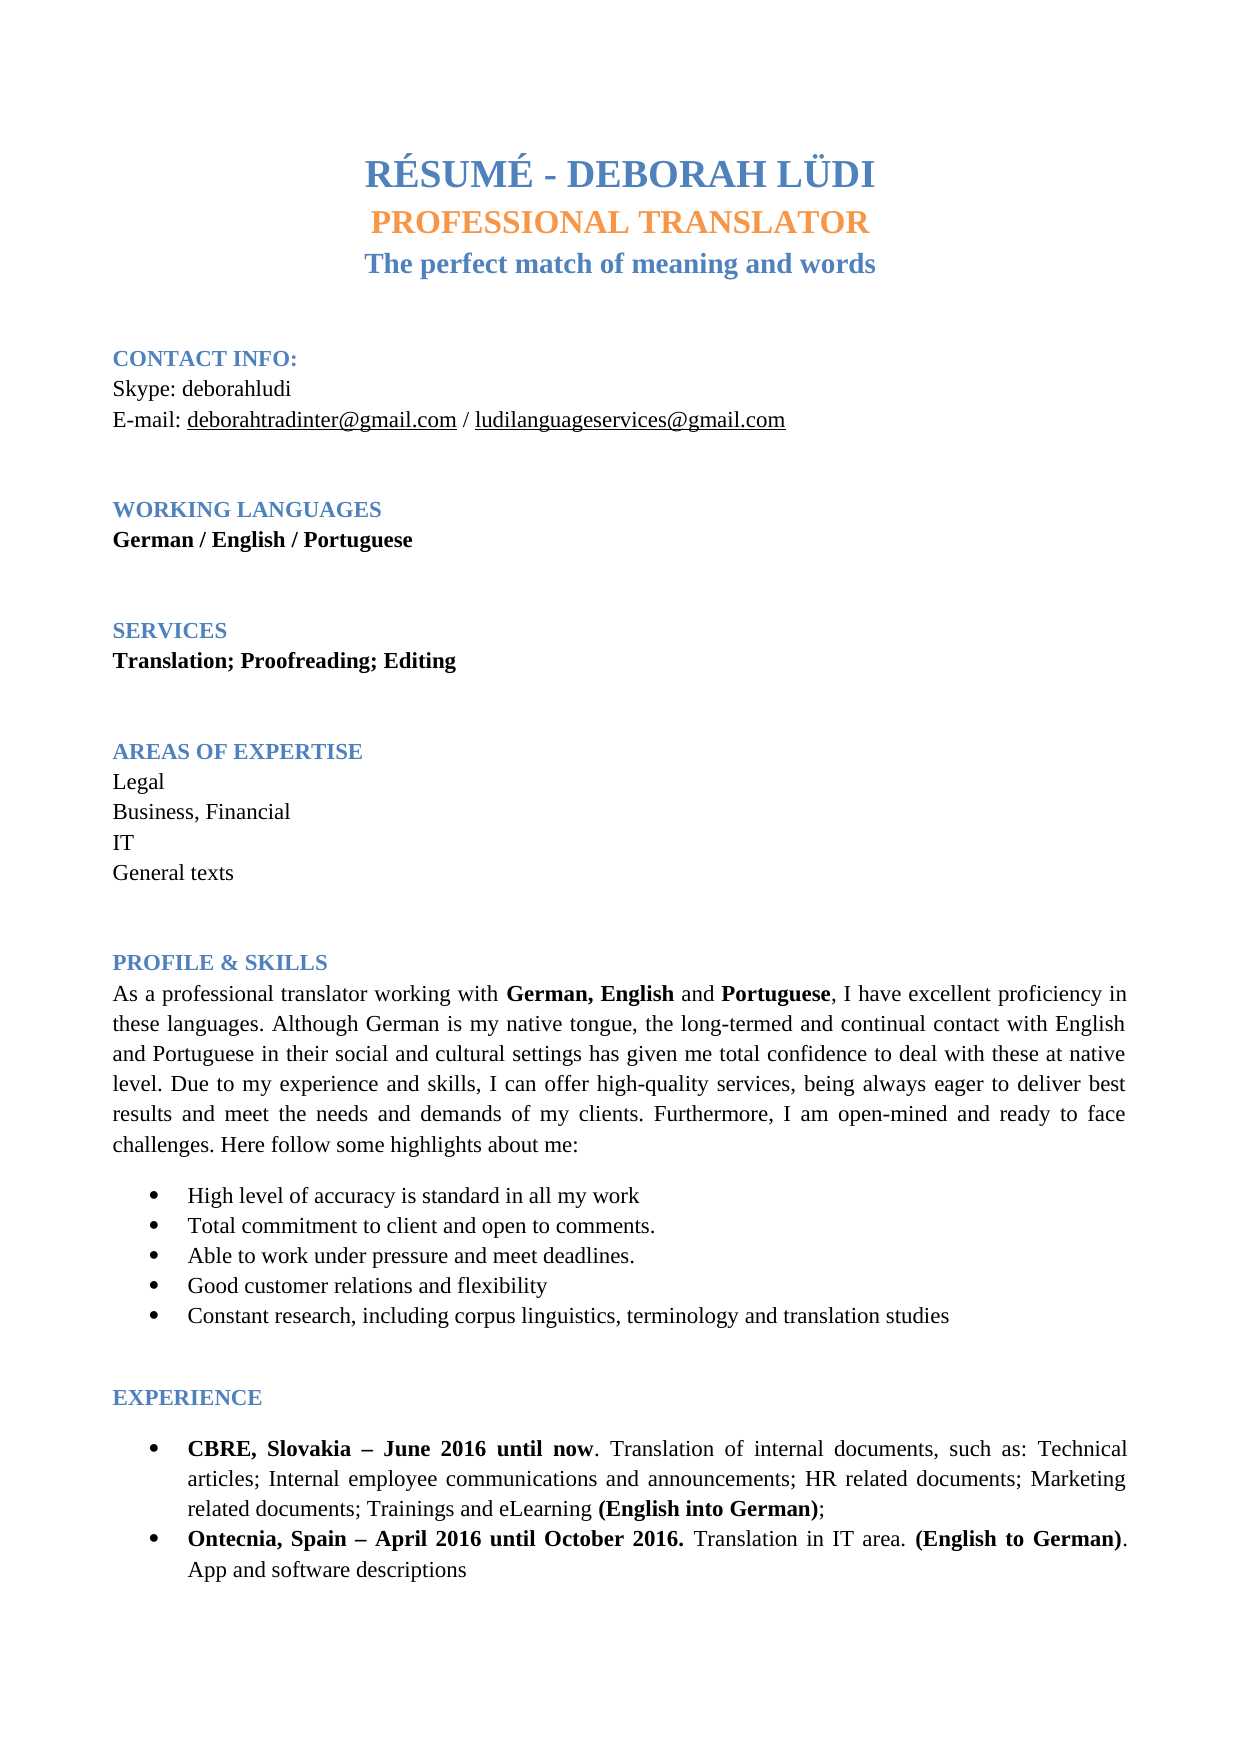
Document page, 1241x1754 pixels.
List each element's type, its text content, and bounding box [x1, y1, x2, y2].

text Legal [112, 768, 1128, 794]
text The perfect match of meaning and words [112, 246, 1128, 280]
text EXPERIENCE [112, 1384, 1128, 1410]
list CBRE, Slovakia – June 2016 until now. Translation of internal documents, such as: Technical articles; Internal employee communications and announcements; HR related documents; Marketing related documents; Trainings and eLearning (English into German); [150, 1435, 1128, 1522]
list Constant research, including corpus linguistics, terminology and translation studies [150, 1303, 1128, 1329]
text PROFILE & SKILLS [112, 949, 1128, 976]
list High level of accuracy is standard in all my work [150, 1182, 1128, 1208]
text As a professional translator working with German, English and Portuguese, I have excellent proficiency in these languages. Although German is my native tongue, the long-termed and continual contact with English and Portuguese in their social and cultural settings has given me total confidence to deal with these at native level. Due to my experience and skills, I can offer high-quality services, being always eager to deliver best results and meet the needs and demands of my clients. Furthermore, I am open-mined and ready to face challenges. Here follow some highlights about me: [112, 980, 1128, 1157]
text Translation; Proofreading; Editing [112, 647, 1128, 674]
list Good customer relations and flexibility [150, 1272, 1128, 1299]
text PROFESSIONAL TRANSLATOR [112, 202, 1128, 241]
list Total commitment to client and open to comments. [150, 1212, 1128, 1238]
text IT [112, 829, 1128, 855]
list Ontecnia, Spain – April 2016 until October 2016. Translation in IT area. (English to German). App and software descriptions [150, 1526, 1128, 1582]
text AREAS OF EXPERTISE [112, 738, 1128, 764]
text Skype: deborahludi [112, 376, 1128, 402]
text SERVICES [112, 617, 1128, 643]
text WORKING LANGUAGES [112, 496, 1128, 523]
list Able to work under pressure and meet deadlines. [150, 1242, 1128, 1268]
text E-mail: deborahtradinter@gmail.com / ludilanguageservices@gmail.com [112, 406, 1128, 432]
text German / English / Portuguese [112, 527, 1128, 553]
text Business, Financial [112, 798, 1128, 825]
text General texts [112, 859, 1128, 885]
text RÉSUMÉ - DEBORAH LÜDI [112, 150, 1128, 196]
text CONTACT INFO: [112, 345, 1128, 372]
